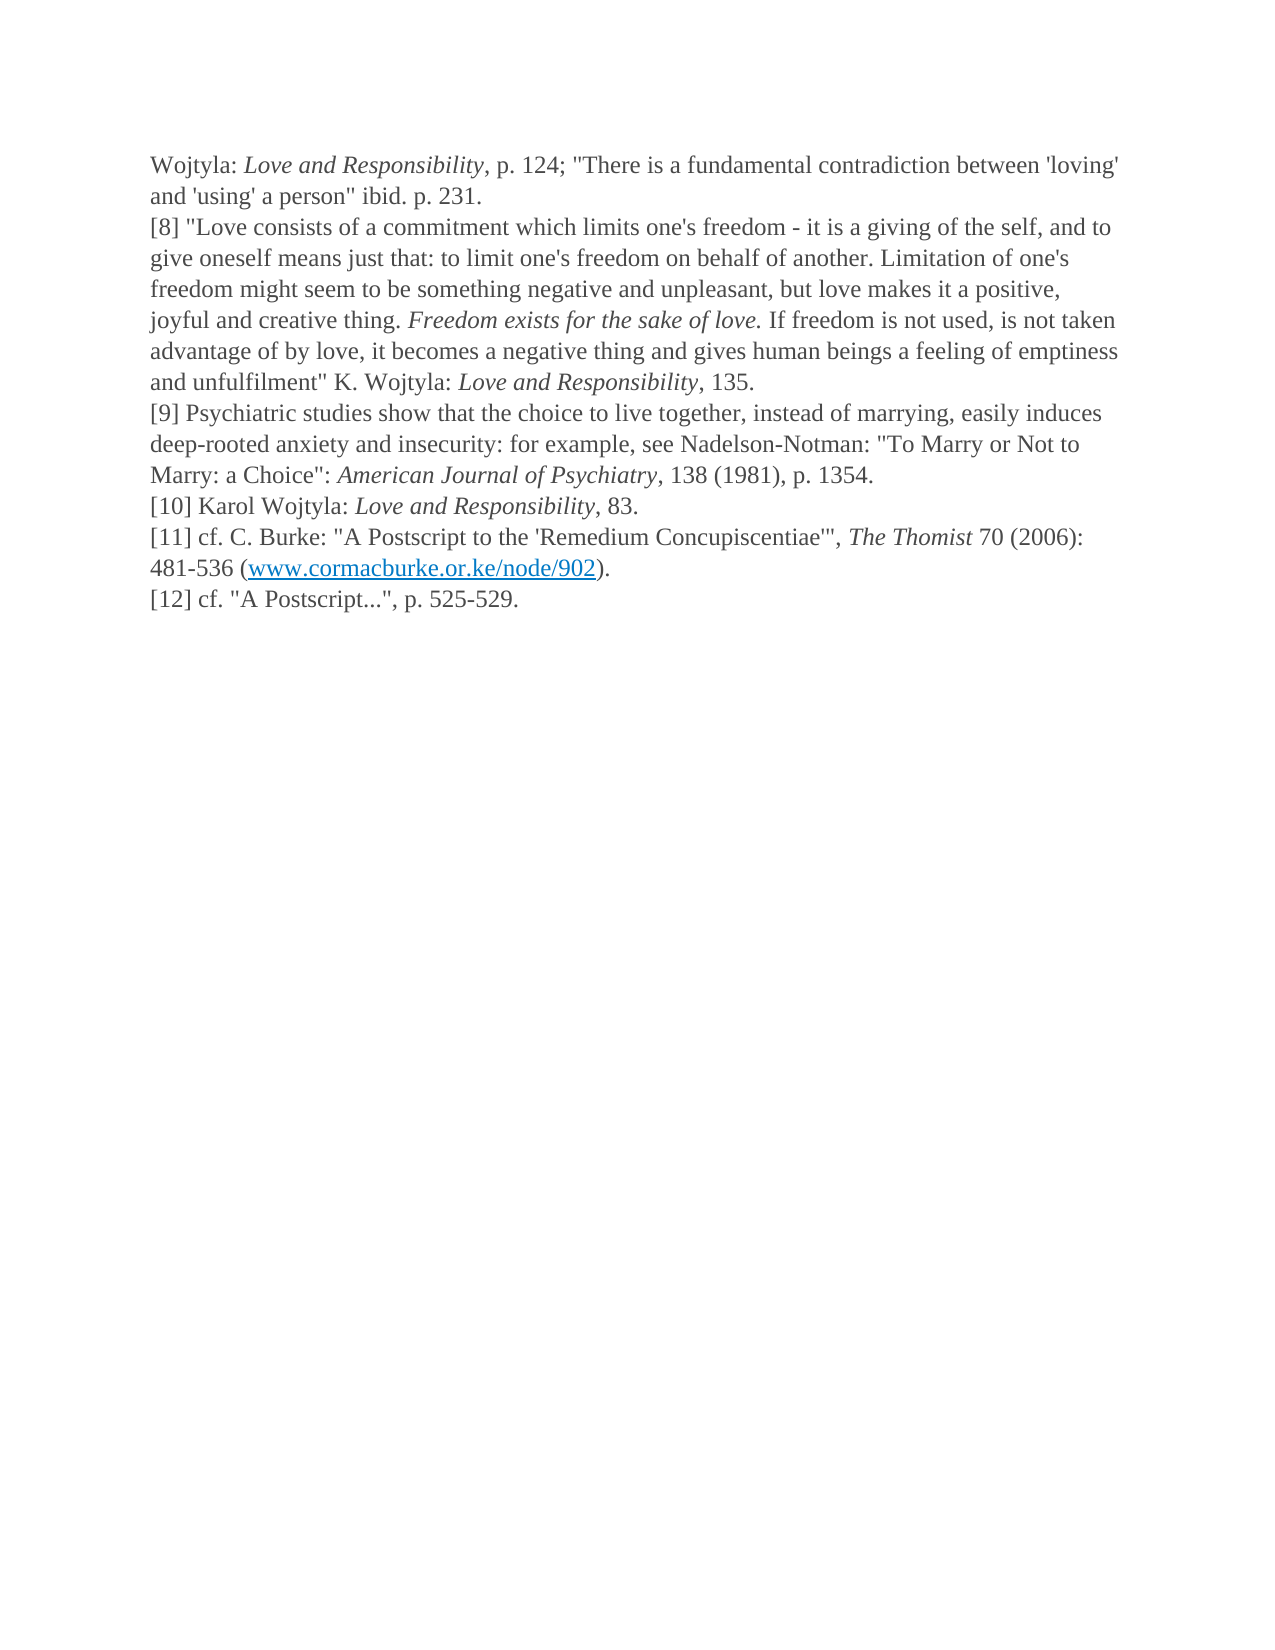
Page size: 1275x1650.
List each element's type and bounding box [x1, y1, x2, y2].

text [150, 150, 1125, 613]
